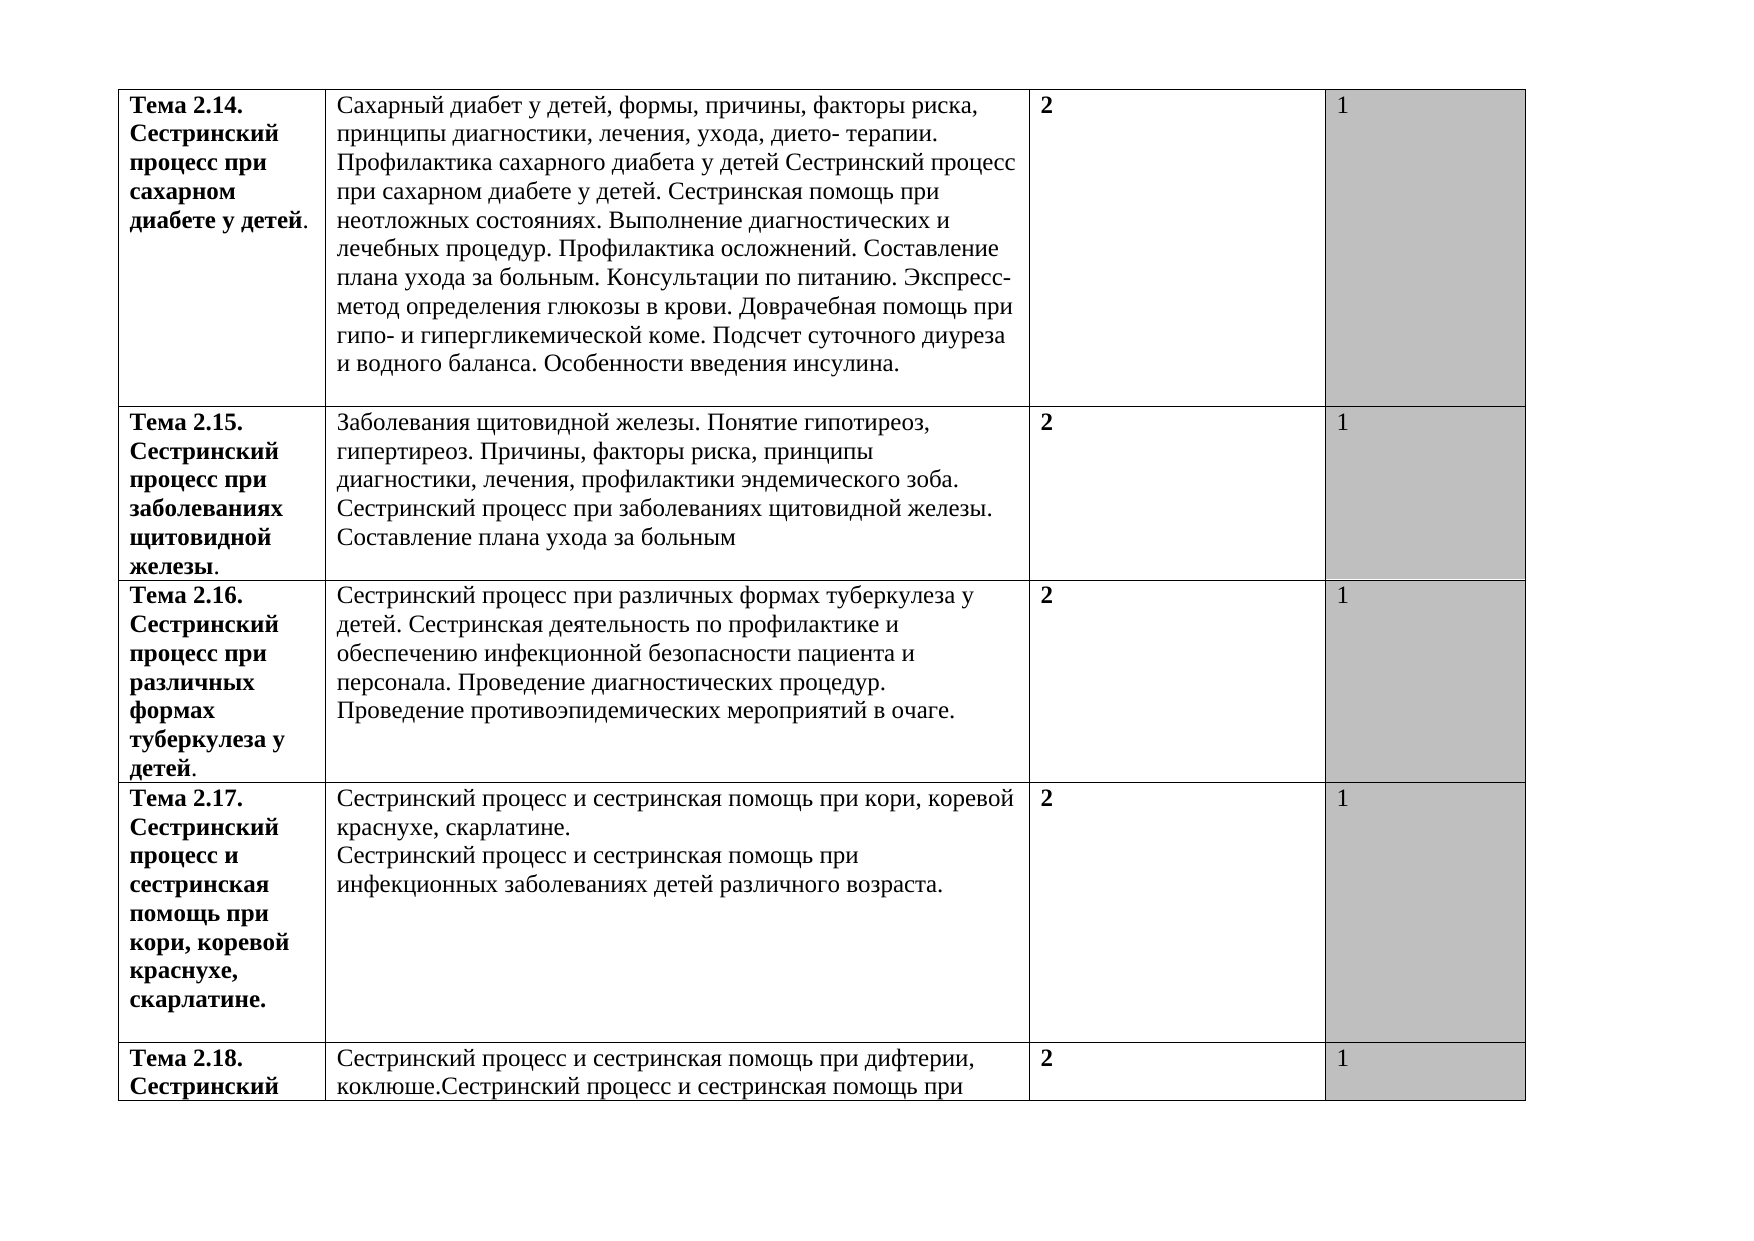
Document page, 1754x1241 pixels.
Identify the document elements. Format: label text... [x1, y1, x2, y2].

table_cell 1 [1326, 1043, 1525, 1100]
table_cell 2 [1030, 407, 1325, 579]
table_cell Сестринский процесс и сестринская помощь при кори, коревой краснухе, скарлатине. Сестринский процесс и сестринская помощь при инфекционных заболеваниях детей различного возраста. [326, 783, 1029, 1042]
table_cell Тема 2.17. Сестринский процесс и сестринская помощь при кори, коревой краснухе, скарлатине. [119, 783, 325, 1042]
table_cell Заболевания щитовидной железы. Понятие гипотиреоз, гипертиреоз. Причины, факторы риска, принципы диагностики, лечения, профилактики эндемического зоба. Сестринский процесс при заболеваниях щитовидной железы. Составление плана ухода за больным [326, 407, 1029, 579]
table_cell 1 [1326, 90, 1525, 406]
table_cell 2 [1030, 90, 1325, 406]
table_cell Сестринский процесс при различных формах туберкулеза у детей. Сестринская деятельность по профилактике и обеспечению инфекционной безопасности пациента и персонала. Проведение диагностических процедур. Проведение противоэпидемических мероприятий в очаге. [326, 581, 1029, 782]
table_cell 1 [1326, 783, 1525, 1042]
table_cell 2 [1030, 783, 1325, 1042]
table_cell Тема 2.14. Сестринский процесс при сахарном диабете у детей. [119, 90, 325, 406]
table_cell 1 [1326, 407, 1525, 579]
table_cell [326, 1043, 1029, 1100]
table_cell 2 [1030, 1043, 1325, 1100]
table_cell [119, 1043, 325, 1100]
table_cell 1 [1326, 581, 1525, 782]
table_cell 2 [1030, 581, 1325, 782]
table_cell Тема 2.15. Сестринский процесс при заболеваниях щитовидной железы. [119, 407, 325, 579]
table_cell Сахарный диабет у детей, формы, причины, факторы риска, принципы диагностики, лечения, ухода, дието- терапии. Профилактика сахарного диабета у детей Сестринский процесс при сахарном диабете у детей. Сестринская помощь при неотложных состояниях. Выполнение диагностических и лечебных процедур. Профилактика осложнений. Составление плана ухода за больным. Консультации по питанию. Экспресс- метод определения глюкозы в крови. Доврачебная помощь при гипо- и гипергликемической коме. Подсчет суточного диуреза и водного баланса. Особенности введения инсулина. [326, 90, 1029, 406]
table_cell Тема 2.16. Сестринский процесс при различных формах туберкулеза у детей. [119, 581, 325, 782]
